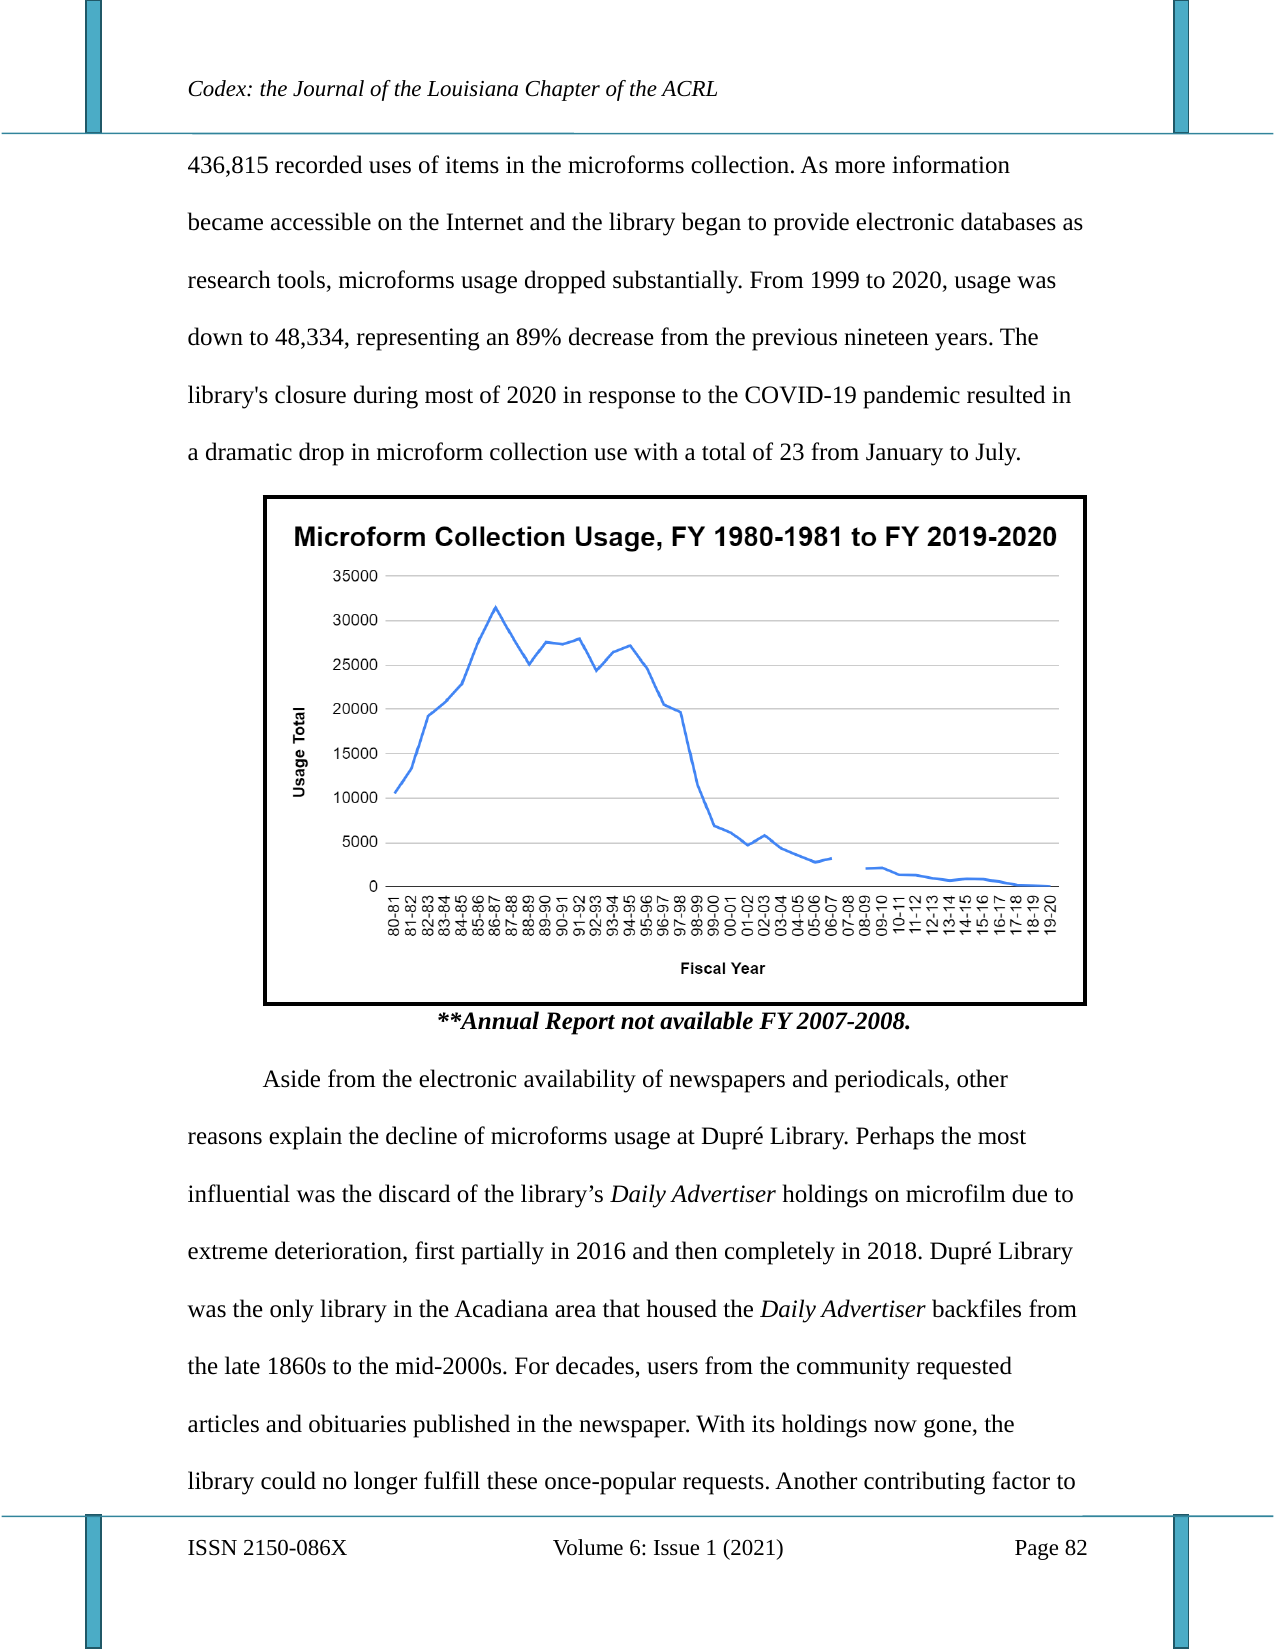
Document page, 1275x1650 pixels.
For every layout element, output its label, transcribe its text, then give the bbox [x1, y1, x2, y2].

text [187, 150, 1087, 466]
text **Annual Report not available FY 2007-2008. [187, 1006, 1087, 1035]
picture [267, 499, 1083, 1002]
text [187, 1064, 1087, 1495]
